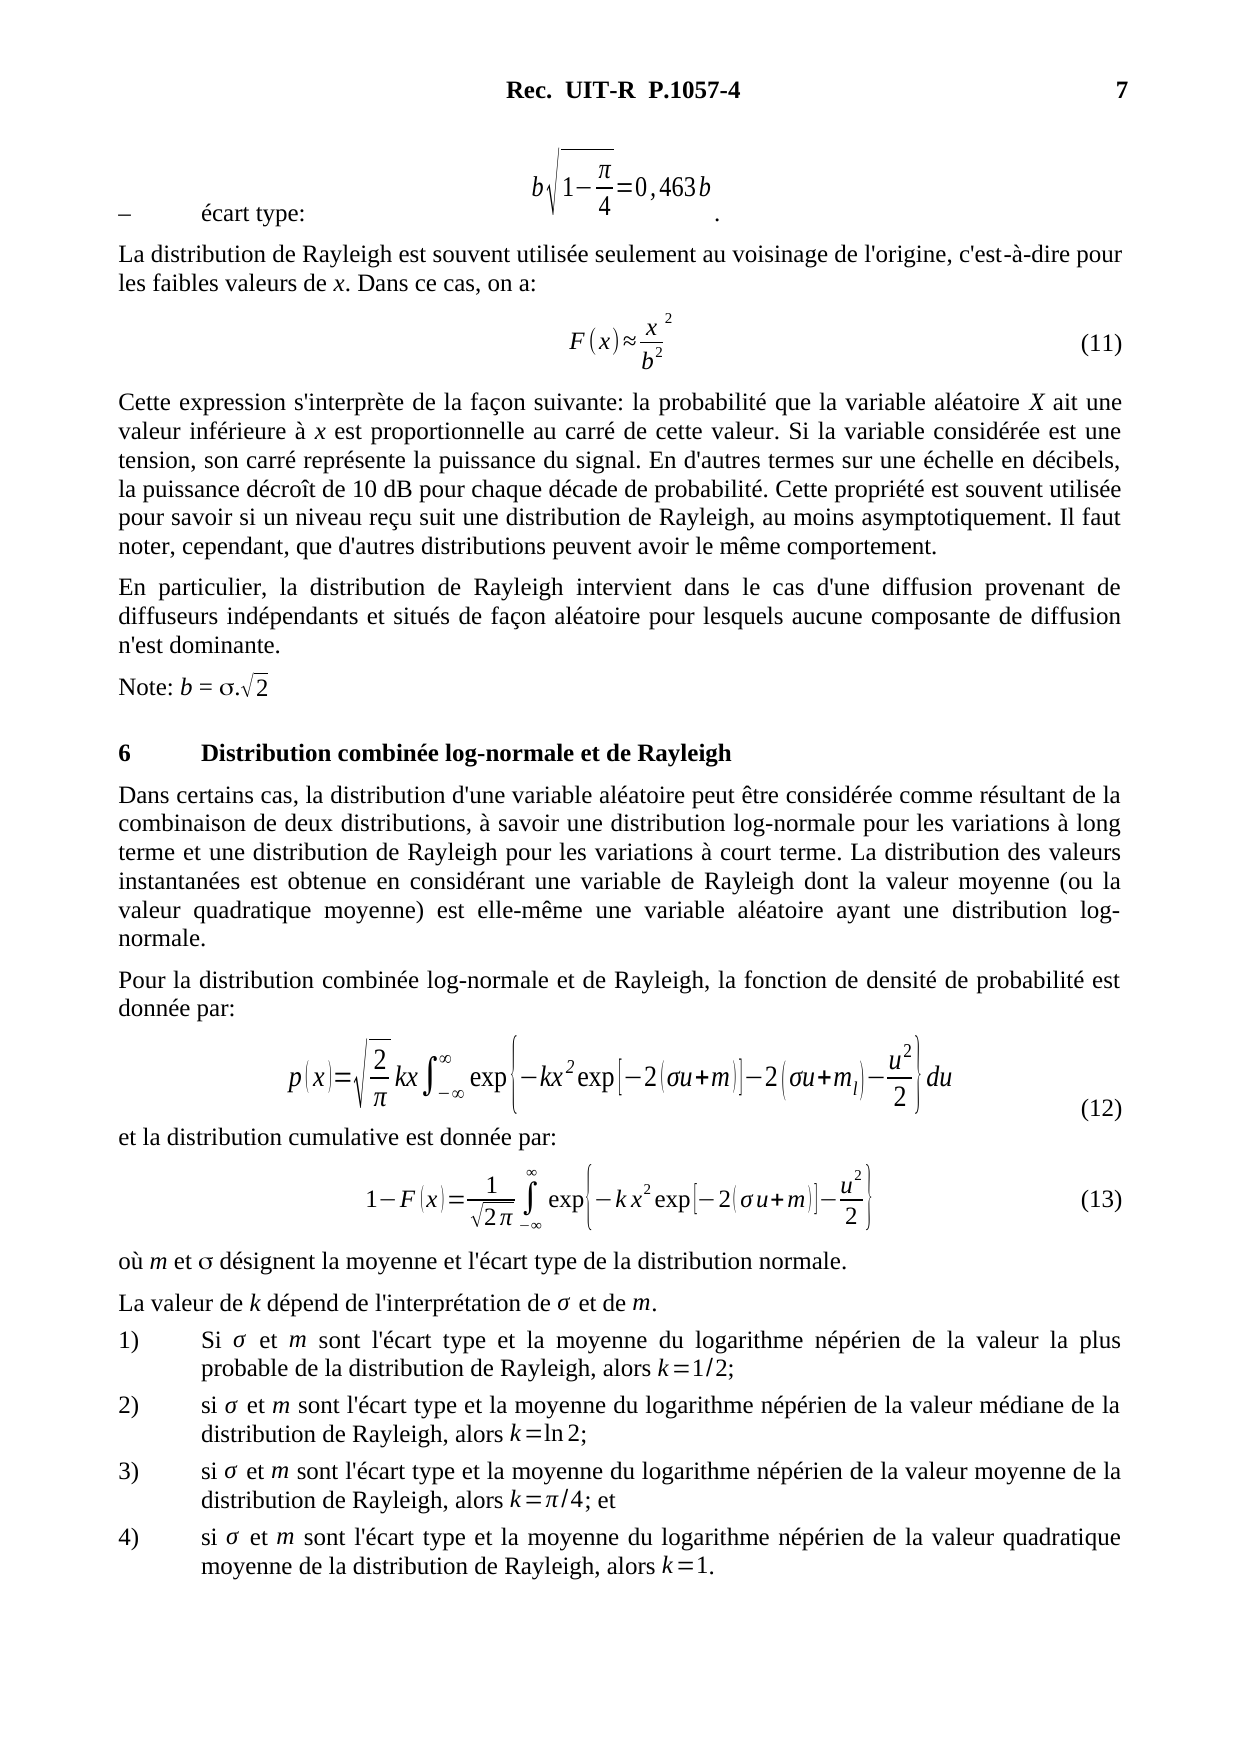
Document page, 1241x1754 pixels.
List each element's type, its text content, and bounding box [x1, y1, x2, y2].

text Pour la distribution combinée log-normale et de Rayleigh, la fonction de densité de probabilité est donnée par: [118, 965, 1122, 1022]
text – écart type: . [118, 148, 1122, 226]
text (11) [118, 309, 1122, 375]
text Dans certains cas, la distribution d'une variable aléatoire peut être considérée comme résultant de la combinaison de deux distributions, à savoir une distribution log-normale pour les variations à long terme et une distribution de Rayleigh pour les variations à court terme. La distribution des valeurs instantanées est obtenue en considérant une variable de Rayleigh dont la valeur moyenne (ou la valeur quadratique moyenne) est elle-même une variable aléatoire ayant une distribution log-normale. [118, 780, 1122, 952]
text 1) Si et sont l'écart type et la moyenne du logarithme népérien de la valeur la plus probable de la distribution de Rayleigh, alors ; [118, 1325, 1122, 1382]
text La distribution de Rayleigh est souvent utilisée seulement au voisinage de l'origine, c'est-à-dire pour les faibles valeurs de x. Dans ce cas, on a: [118, 239, 1122, 296]
text Note: b = . [118, 671, 1122, 701]
text (13) [118, 1163, 1122, 1234]
text Cette expression s'interprète de la façon suivante: la probabilité que la variable aléatoire X ait une valeur inférieure à x est proportionnelle au carré de cette valeur. Si la variable considérée est une tension, son carré représente la puissance du signal. En d'autres termes sur une échelle en décibels, la puissance décroît de 10 dB pour chaque décade de probabilité. Cette propriété est souvent utilisée pour savoir si un niveau reçu suit une distribution de Rayleigh, au moins asymptotiquement. Il faut noter, cependant, que d'autres distributions peuvent avoir le même comportement. [118, 387, 1122, 560]
text La valeur de k dépend de l'interprétation de et de . [118, 1288, 1122, 1316]
text 2) si et sont l'écart type et la moyenne du logarithme népérien de la valeur médiane de la distribution de Rayleigh, alors ; [118, 1391, 1122, 1448]
text (12) [118, 1035, 1122, 1122]
text 3) si et sont l'écart type et la moyenne du logarithme népérien de la valeur moyenne de la distribution de Rayleigh, alors ; et [118, 1456, 1122, 1514]
text En particulier, la distribution de Rayleigh intervient dans le cas d'une diffusion provenant de diffuseurs indépendants et situés de façon aléatoire pour lesquels aucune composante de diffusion n'est dominante. [118, 572, 1122, 659]
text où m et désignent la moyenne et l'écart type de la distribution normale. [118, 1246, 1122, 1275]
subtitle 6 Distribution combinée log-normale et de Rayleigh [118, 738, 1122, 767]
text et la distribution cumulative est donnée par: [118, 1122, 1122, 1151]
text 4) si et sont l'écart type et la moyenne du logarithme népérien de la valeur quadratique moyenne de la distribution de Rayleigh, alors . [118, 1522, 1122, 1580]
